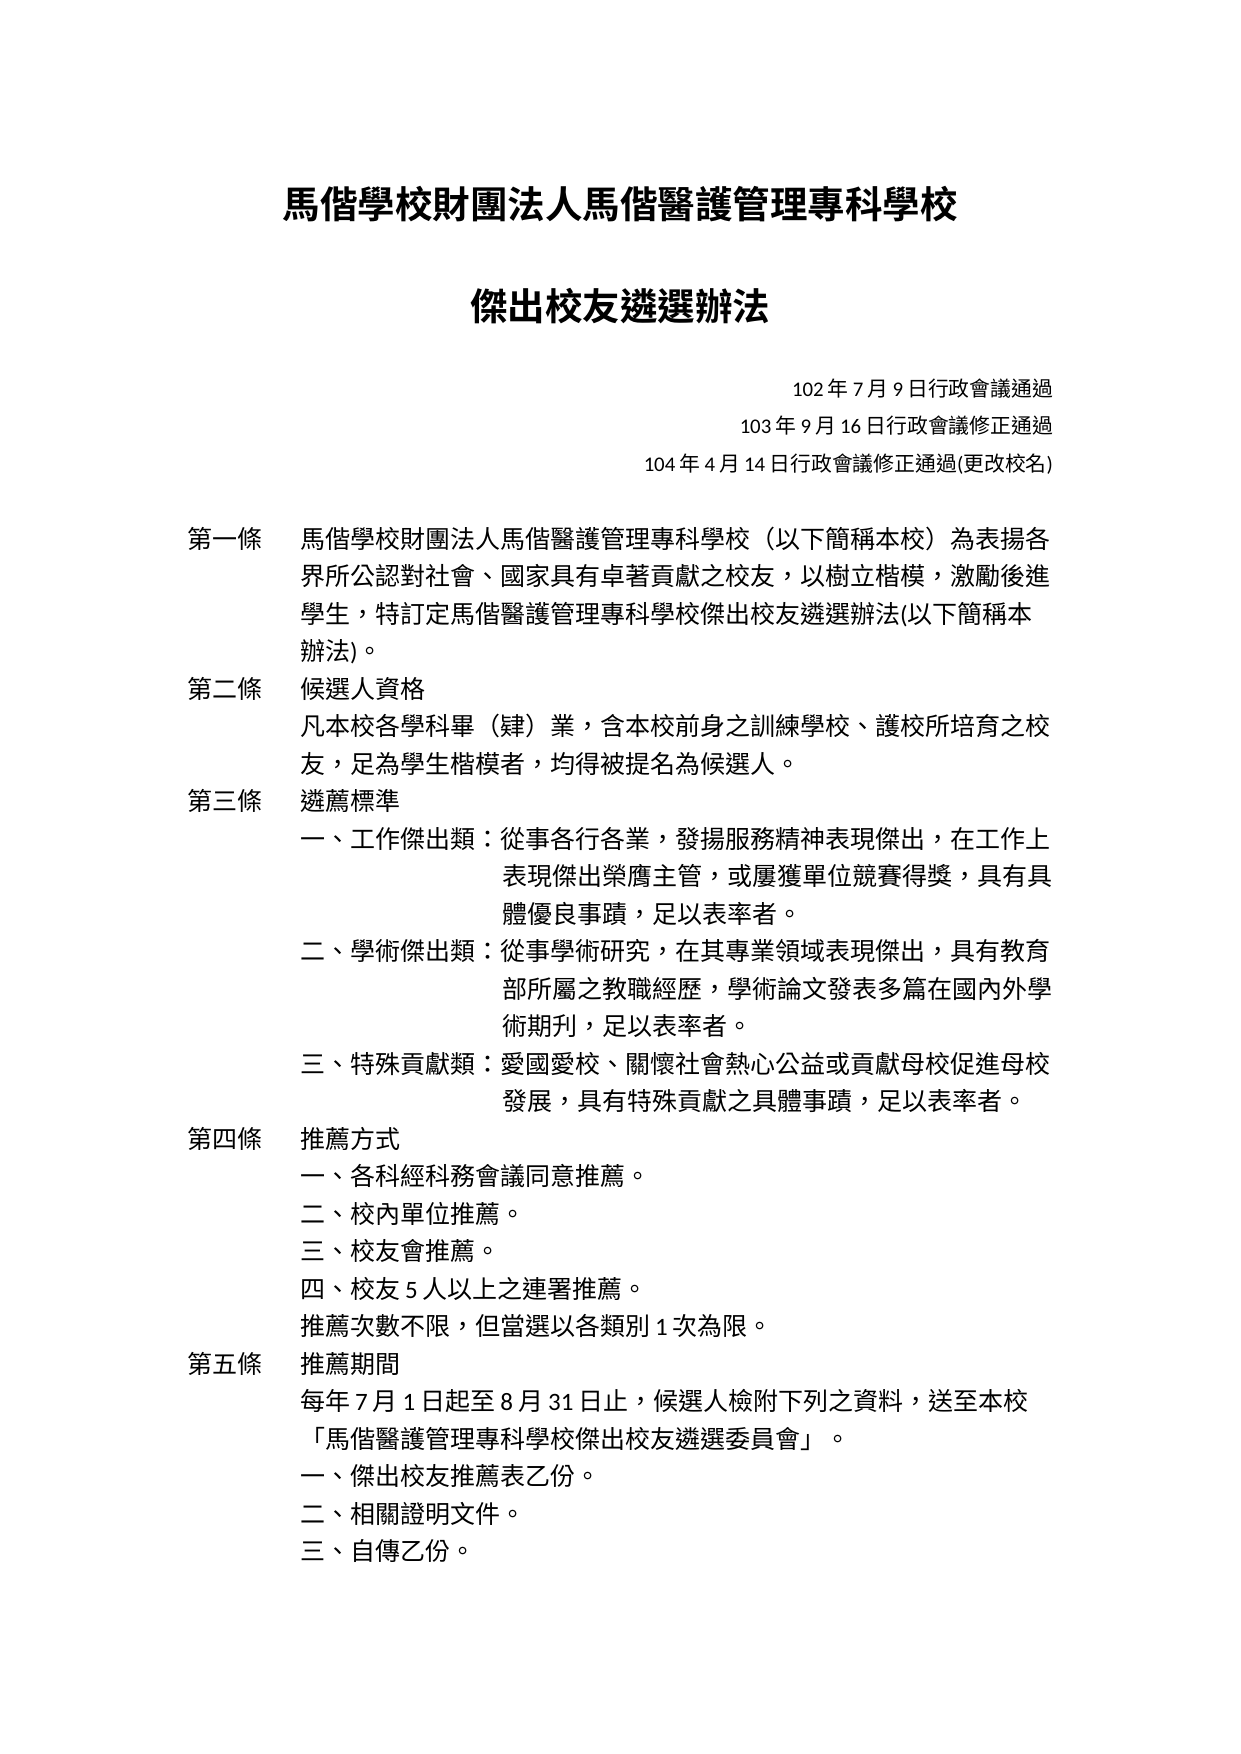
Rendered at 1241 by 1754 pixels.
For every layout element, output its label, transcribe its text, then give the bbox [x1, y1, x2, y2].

text 三、校友會推薦。 [300, 1231, 1053, 1269]
text 凡本校各學科畢（肄）業，含本校前身之訓練學校、護校所培育之校友，足為學生楷模者，均得被提名為候選人。 [300, 706, 1053, 781]
text 二、相關證明文件。 [300, 1494, 1053, 1531]
text 推薦次數不限，但當選以各類別1次為限。 [300, 1306, 1053, 1344]
text 馬偕學校財團法人馬偕醫護管理專科學校 [187, 164, 1053, 239]
list 推薦方式 [187, 1119, 1053, 1156]
text 每年7月1日起至8月31日止，候選人檢附下列之資料，送至本校「馬偕醫護管理專科學校傑出校友遴選委員會」。 [300, 1381, 1053, 1456]
text 104年4月14日行政會議修正通過(更改校名) [187, 444, 1053, 481]
text 102年7月9日行政會議通過 [187, 369, 1053, 406]
text 傑出校友遴選辦法 [187, 267, 1053, 342]
text 二、學術傑出類：從事學術研究，在其專業領域表現傑出，具有教育部所屬之教職經歷，學術論文發表多篇在國內外學術期刋，足以表率者。 [300, 931, 1053, 1044]
text 一、工作傑出類：從事各行各業，發揚服務精神表現傑出，在工作上表現傑出榮膺主管，或屢獲單位競賽得獎，具有具體優良事蹟，足以表率者。 [300, 819, 1053, 931]
text 四、校友5人以上之連署推薦。 [300, 1269, 1053, 1306]
list 遴薦標準 [187, 781, 1053, 819]
text 三、自傳乙份。 [300, 1531, 1053, 1569]
text 三、特殊貢獻類：愛國愛校、關懷社會熱心公益或貢獻母校促進母校發展，具有特殊貢獻之具體事蹟，足以表率者。 [300, 1044, 1053, 1119]
text 一、傑出校友推薦表乙份。 [300, 1456, 1053, 1494]
list 馬偕學校財團法人馬偕醫護管理專科學校（以下簡稱本校）為表揚各界所公認對社會、國家具有卓著貢獻之校友，以樹立楷模，激勵後進學生，特訂定馬偕醫護管理專科學校傑出校友遴選辦法(以下簡稱本辦法)。 [187, 519, 1053, 669]
list 推薦期間 [187, 1344, 1053, 1381]
list 候選人資格 [187, 669, 1053, 706]
text 一、各科經科務會議同意推薦。 [300, 1156, 1053, 1194]
text 103年9月16日行政會議修正通過 [187, 406, 1053, 444]
text 二、校內單位推薦。 [300, 1194, 1053, 1231]
